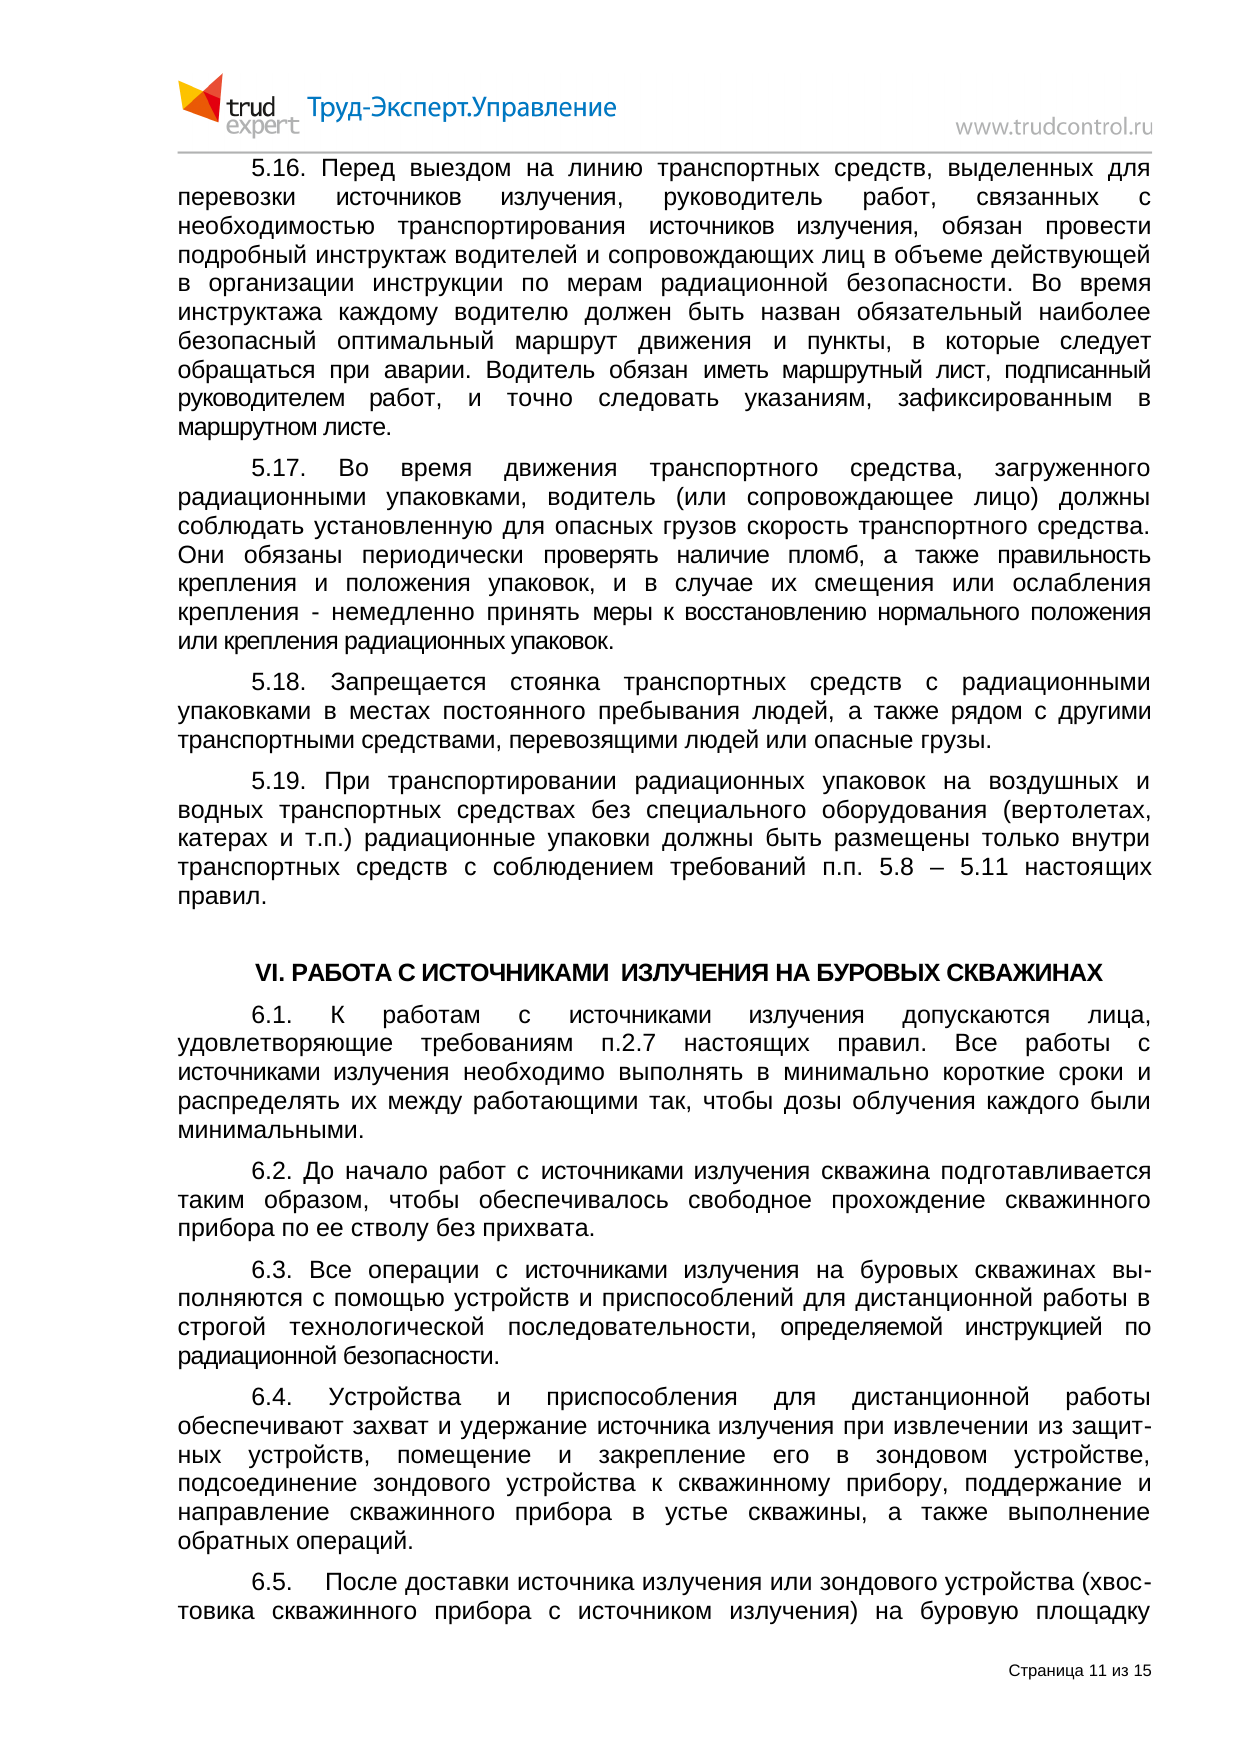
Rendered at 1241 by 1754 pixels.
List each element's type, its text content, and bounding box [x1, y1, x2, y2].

text 6.2. До начало работ с источниками излучения скважина подготавливается таким образом, чтобы обеспечивалось свободное прохождение скважинного прибора по ее стволу без прихвата. [177, 1156, 1152, 1242]
picture [177, 73, 1153, 154]
text 6.4. Устройства и приспособления для дистанционной работы обеспечивают захват и удержание источника излучения при извлечении из защитных устройств, помещение и закрепление его в зондовом устройстве, подсоединение зондового устройства к скважинному прибору, поддержание и направление скважинного прибора в устье скважины, а также выполнение обратных операций. [177, 1382, 1152, 1555]
text 5.19. При транспортировании радиационных упаковок на воздушных и водных транспортных средствах без специального оборудования (вертолетах, катерах и т.п.) радиационные упаковки должны быть размещены только внутри транспортных средств с соблюдением требований п.п. 5.8 – 5.11 настоящих правил. [177, 766, 1152, 910]
text VI. РАБОТА С ИСТОЧНИКАМИ ИЗЛУЧЕНИЯ НА БУРОВЫХ СКВАЖИНАХ [177, 958, 1152, 987]
text 5.18. Запрещается стоянка транспортных средств с радиационными упаковками в местах постоянного пребывания людей, а также рядом с другими транспортными средствами, перевозящими людей или опасные грузы. [177, 667, 1152, 753]
text 5.16. Перед выездом на линию транспортных средств, выделенных для перевозки источников излучения, руководитель работ, связанных с необходимостью транспортирования источников излучения, обязан провести подробный инструктаж водителей и сопровождающих лиц в объеме действующей в организации инструкции по мерам радиационной безопасности. Во время инструктажа каждому водителю должен быть назван обязательный наиболее безопасный оптимальный маршрут движения и пункты, в которые следует обращаться при аварии. Водитель обязан иметь маршрутный лист, подписанный руководителем работ, и точно следовать указаниям, зафиксированным в маршрутном листе. [177, 154, 1152, 441]
text 6.1. К работам с источниками излучения допускаются лица, удовлетворяющие требованиям п.2.7 настоящих правил. Все работы с источниками излучения необходимо выполнять в минимально короткие сроки и распределять их между работающими так, чтобы дозы облучения каждого были минимальными. [177, 1000, 1152, 1143]
text 6.3. Все операции с источниками излучения на буровых скважинах выполняются с помощью устройств и приспособлений для дистанционной работы в строгой технологической последовательности, определяемой инструкцией по радиационной безопасности. [177, 1255, 1152, 1370]
text 5.17. Во время движения транспортного средства, загруженного радиационными упаковками, водитель (или сопровождающее лицо) должны соблюдать установленную для опасных грузов скорость транспортного средства. Они обязаны периодически проверять наличие пломб, а также правильность крепления и положения упаковок, и в случае их смещения или ослабления крепления - немедленно принять меры к восстановлению нормального положения или крепления радиационных упаковок. [177, 453, 1152, 655]
